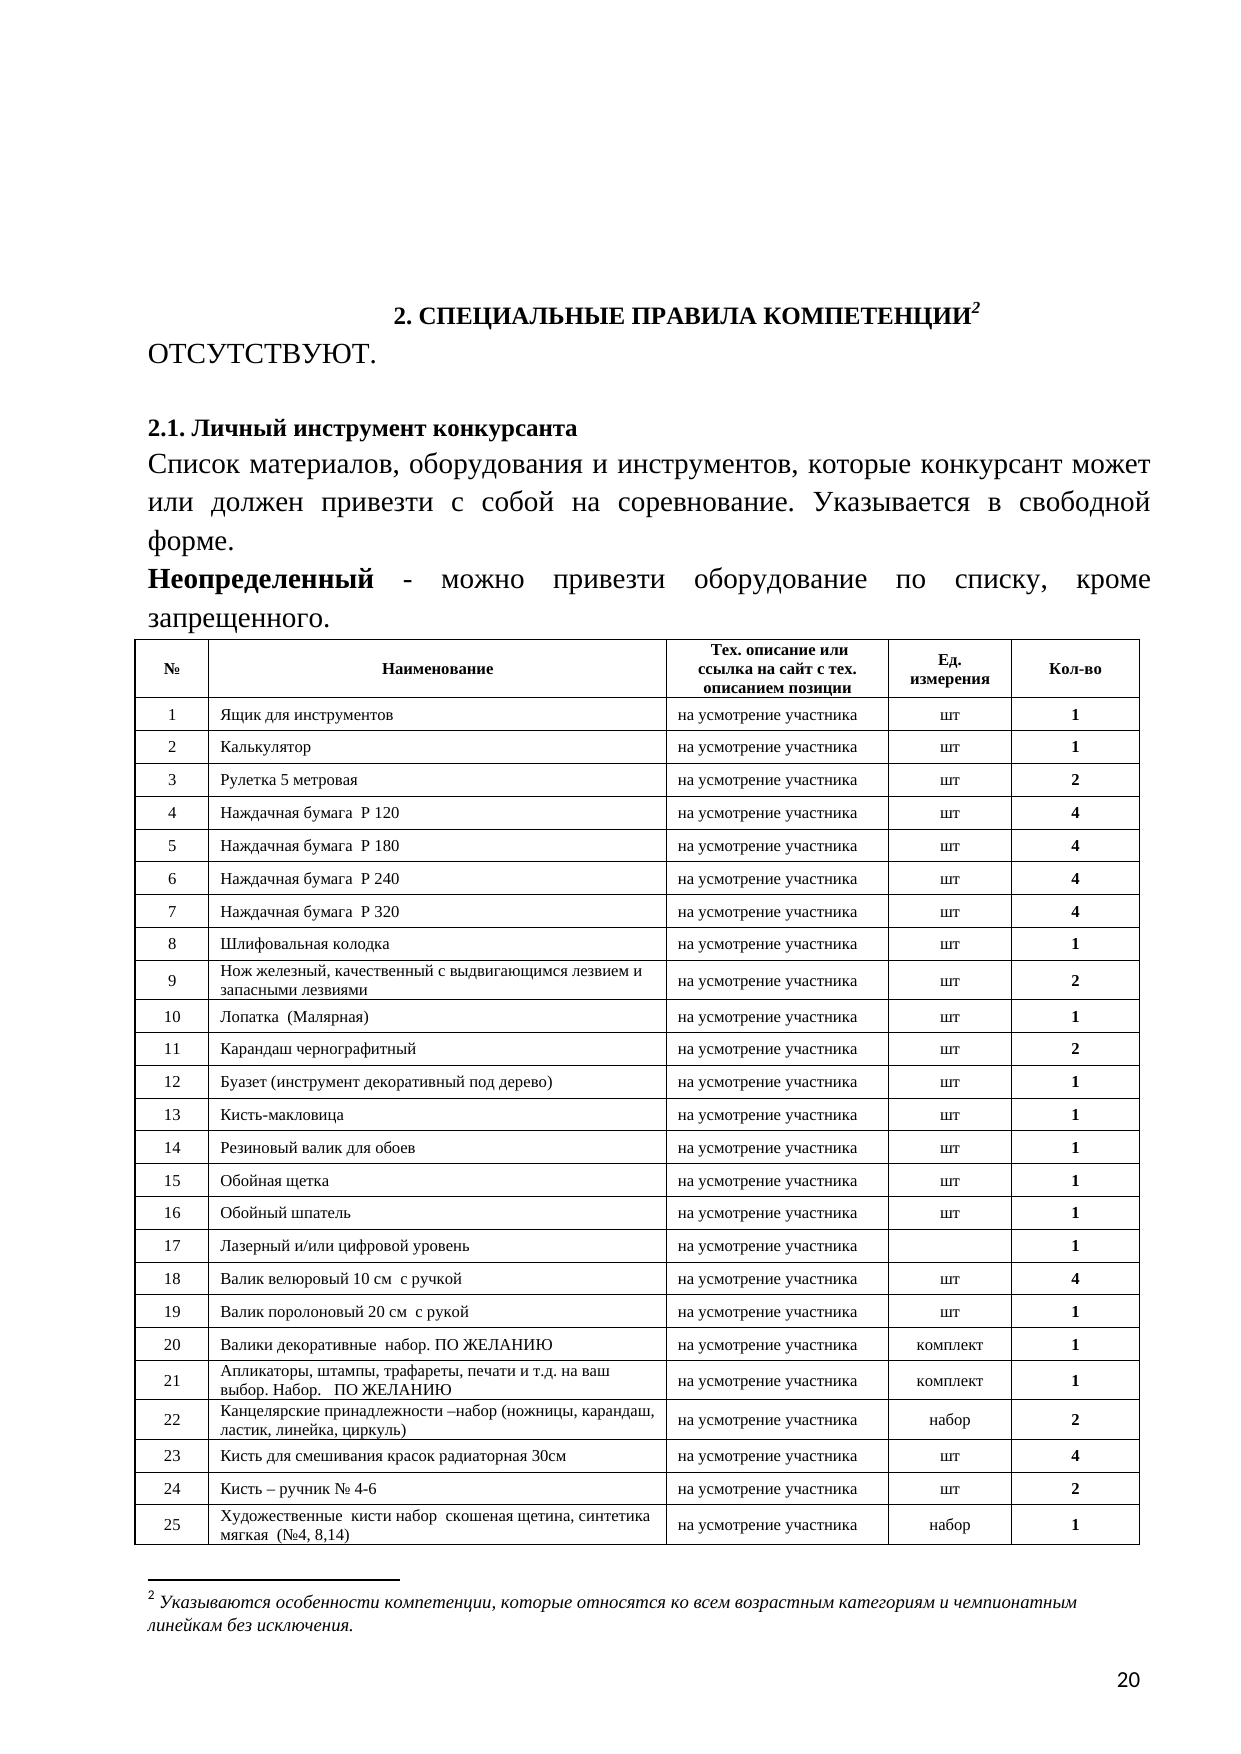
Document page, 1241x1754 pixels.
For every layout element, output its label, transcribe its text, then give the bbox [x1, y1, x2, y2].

table_cell комплект [889, 1328, 1011, 1360]
table_cell на усмотрение участника [667, 1066, 888, 1097]
table_header Ед. измерения [889, 640, 1011, 697]
table_cell на усмотрение участника [667, 961, 888, 999]
table_cell 4 [136, 797, 208, 828]
table_cell Наждачная бумага P 320 [209, 895, 666, 927]
table_cell на усмотрение участника [667, 1164, 888, 1196]
table_cell Наждачная бумага P 180 [209, 830, 666, 861]
table_cell на усмотрение участника [667, 1230, 888, 1262]
table_cell 1 [1012, 1131, 1139, 1163]
table_cell шт [889, 1033, 1011, 1065]
table_cell 10 [136, 1000, 208, 1032]
table_cell 1 [1012, 1000, 1139, 1032]
table_cell шт [889, 830, 1011, 861]
table_cell шт [889, 1099, 1011, 1130]
table_cell 14 [136, 1131, 208, 1163]
table_cell набор [889, 1505, 1011, 1544]
table_cell 13 [136, 1099, 208, 1130]
table_header Наименование [209, 640, 666, 697]
table_cell 4 [1012, 830, 1139, 861]
table_cell шт [889, 928, 1011, 960]
table_cell Калькулятор [209, 731, 666, 763]
table_cell 1 [1012, 1099, 1139, 1130]
table_cell на усмотрение участника [667, 1400, 888, 1439]
table_cell 1 [136, 698, 208, 730]
table_header Тех. описание или ссылка на сайт с тех. описанием позиции [667, 640, 888, 697]
table_cell на усмотрение участника [667, 1000, 888, 1032]
table_cell шт [889, 1473, 1011, 1504]
table_cell Наждачная бумага P 120 [209, 797, 666, 828]
table_cell 4 [1012, 862, 1139, 894]
table_cell на усмотрение участника [667, 1440, 888, 1472]
table_cell 7 [136, 895, 208, 927]
table_cell шт [889, 698, 1011, 730]
table_cell Художественные кисти набор скошеная щетина, синтетика мягкая (№4, 8,14) [209, 1505, 666, 1544]
table_cell шт [889, 1000, 1011, 1032]
table_cell 21 [136, 1361, 208, 1399]
table_cell шт [889, 895, 1011, 927]
table_cell на усмотрение участника [667, 928, 888, 960]
table_cell на усмотрение участника [667, 1473, 888, 1504]
table_cell шт [889, 1263, 1011, 1294]
table_cell Апликаторы, штампы, трафареты, печати и т.д. на ваш выбор. Набор. ПО ЖЕЛАНИЮ [209, 1361, 666, 1399]
table_cell 1 [1012, 1328, 1139, 1360]
table_cell Наждачная бумага P 240 [209, 862, 666, 894]
table_cell набор [889, 1400, 1011, 1439]
table_cell на усмотрение участника [667, 1197, 888, 1229]
table_cell 6 [136, 862, 208, 894]
table_cell на усмотрение участника [667, 895, 888, 927]
table_cell Карандаш чернографитный [209, 1033, 666, 1065]
table_cell на усмотрение участника [667, 830, 888, 861]
table_cell 3 [136, 764, 208, 796]
text Неопределенный - можно привезти оборудование по списку, кроме запрещенного. [148, 562, 1152, 634]
table_cell шт [889, 1164, 1011, 1196]
table_cell на усмотрение участника [667, 797, 888, 828]
table_cell 22 [136, 1400, 208, 1439]
table_cell на усмотрение участника [667, 862, 888, 894]
table_cell 2 [1012, 1033, 1139, 1065]
subtitle 2. СПЕЦИАЛЬНЫЕ ПРАВИЛА КОМПЕТЕНЦИИ [148, 297, 1152, 331]
table_cell 19 [136, 1295, 208, 1327]
table_cell шт [889, 1197, 1011, 1229]
table_cell 1 [1012, 1164, 1139, 1196]
table_cell 1 [1012, 1361, 1139, 1399]
table_cell Валик велюровый 10 см с ручкой [209, 1263, 666, 1294]
table_cell Буазет (инструмент декоративный под дерево) [209, 1066, 666, 1097]
text 2.1. Личный инструмент конкурсанта [148, 413, 1152, 442]
table_cell 5 [136, 830, 208, 861]
table_cell 4 [1012, 1263, 1139, 1294]
table_cell Рулетка 5 метровая [209, 764, 666, 796]
table_header № [136, 640, 208, 697]
text ОТСУТСТВУЮТ. [148, 336, 1152, 369]
table_cell 9 [136, 961, 208, 999]
table_cell на усмотрение участника [667, 698, 888, 730]
table_cell на усмотрение участника [667, 1263, 888, 1294]
table_cell на усмотрение участника [667, 764, 888, 796]
table_cell на усмотрение участника [667, 1033, 888, 1065]
table_cell 8 [136, 928, 208, 960]
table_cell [667, 1505, 888, 1544]
table_cell 4 [1012, 1440, 1139, 1472]
table_cell 15 [136, 1164, 208, 1196]
text Список материалов, оборудования и инструментов, которые конкурсант может или должен привезти с собой на соревнование. Указывается в свободной форме. [148, 446, 1152, 557]
table_cell Лопатка (Малярная) [209, 1000, 666, 1032]
table_cell 1 [1012, 1066, 1139, 1097]
table_cell 18 [136, 1263, 208, 1294]
table_cell Кисть для смешивания красок радиаторная 30см [209, 1440, 666, 1472]
table_cell 4 [1012, 895, 1139, 927]
table_cell 1 [1012, 698, 1139, 730]
table_cell 4 [1012, 797, 1139, 828]
table_cell 2 [1012, 1400, 1139, 1439]
table_cell Обойная щетка [209, 1164, 666, 1196]
table_cell 11 [136, 1033, 208, 1065]
table_cell Кисть-макловица [209, 1099, 666, 1130]
table_cell комплект [889, 1361, 1011, 1399]
table_cell 1 [1012, 1230, 1139, 1262]
table_cell 17 [136, 1230, 208, 1262]
table_cell 24 [136, 1473, 208, 1504]
table_cell Валики декоративные набор. ПО ЖЕЛАНИЮ [209, 1328, 666, 1360]
table_cell 1 [1012, 1197, 1139, 1229]
table_cell на усмотрение участника [667, 1099, 888, 1130]
table_cell шт [889, 862, 1011, 894]
table_cell Резиновый валик для обоев [209, 1131, 666, 1163]
table_cell шт [889, 1295, 1011, 1327]
table_cell 16 [136, 1197, 208, 1229]
table_cell Шлифовальная колодка [209, 928, 666, 960]
table_cell 1 [1012, 731, 1139, 763]
table_cell 1 [1012, 928, 1139, 960]
table_cell Лазерный и/или цифровой уровень [209, 1230, 666, 1262]
table_cell 1 [1012, 1295, 1139, 1327]
table_cell 12 [136, 1066, 208, 1097]
table_cell 23 [136, 1440, 208, 1472]
table_cell шт [889, 1066, 1011, 1097]
table_cell 25 [136, 1505, 208, 1544]
table_cell 2 [136, 731, 208, 763]
table_cell Обойный шпатель [209, 1197, 666, 1229]
table_cell 20 [136, 1328, 208, 1360]
table_cell Валик поролоновый 20 см с рукой [209, 1295, 666, 1327]
table_cell шт [889, 961, 1011, 999]
table_cell шт [889, 1440, 1011, 1472]
table_cell Кисть – ручник № 4-6 [209, 1473, 666, 1504]
table_header Кол-во [1012, 640, 1139, 697]
table_cell на усмотрение участника [667, 1361, 888, 1399]
table_cell шт [889, 731, 1011, 763]
table_cell на усмотрение участника [667, 1328, 888, 1360]
table_cell на усмотрение участника [667, 1131, 888, 1163]
table_cell шт [889, 764, 1011, 796]
table_cell 2 [1012, 1473, 1139, 1504]
table_cell шт [889, 1131, 1011, 1163]
table_cell [889, 1230, 1011, 1262]
table_cell Ящик для инструментов [209, 698, 666, 730]
table_cell на усмотрение участника [667, 1295, 888, 1327]
table_cell 1 [1012, 1505, 1139, 1544]
table_cell Канцелярские принадлежности –набор (ножницы, карандаш, ластик, линейка, циркуль) [209, 1400, 666, 1439]
table_cell Нож железный, качественный с выдвигающимся лезвием и запасными лезвиями [209, 961, 666, 999]
table_cell 2 [1012, 961, 1139, 999]
table_cell шт [889, 797, 1011, 828]
table_cell на усмотрение участника [667, 731, 888, 763]
table_cell 2 [1012, 764, 1139, 796]
